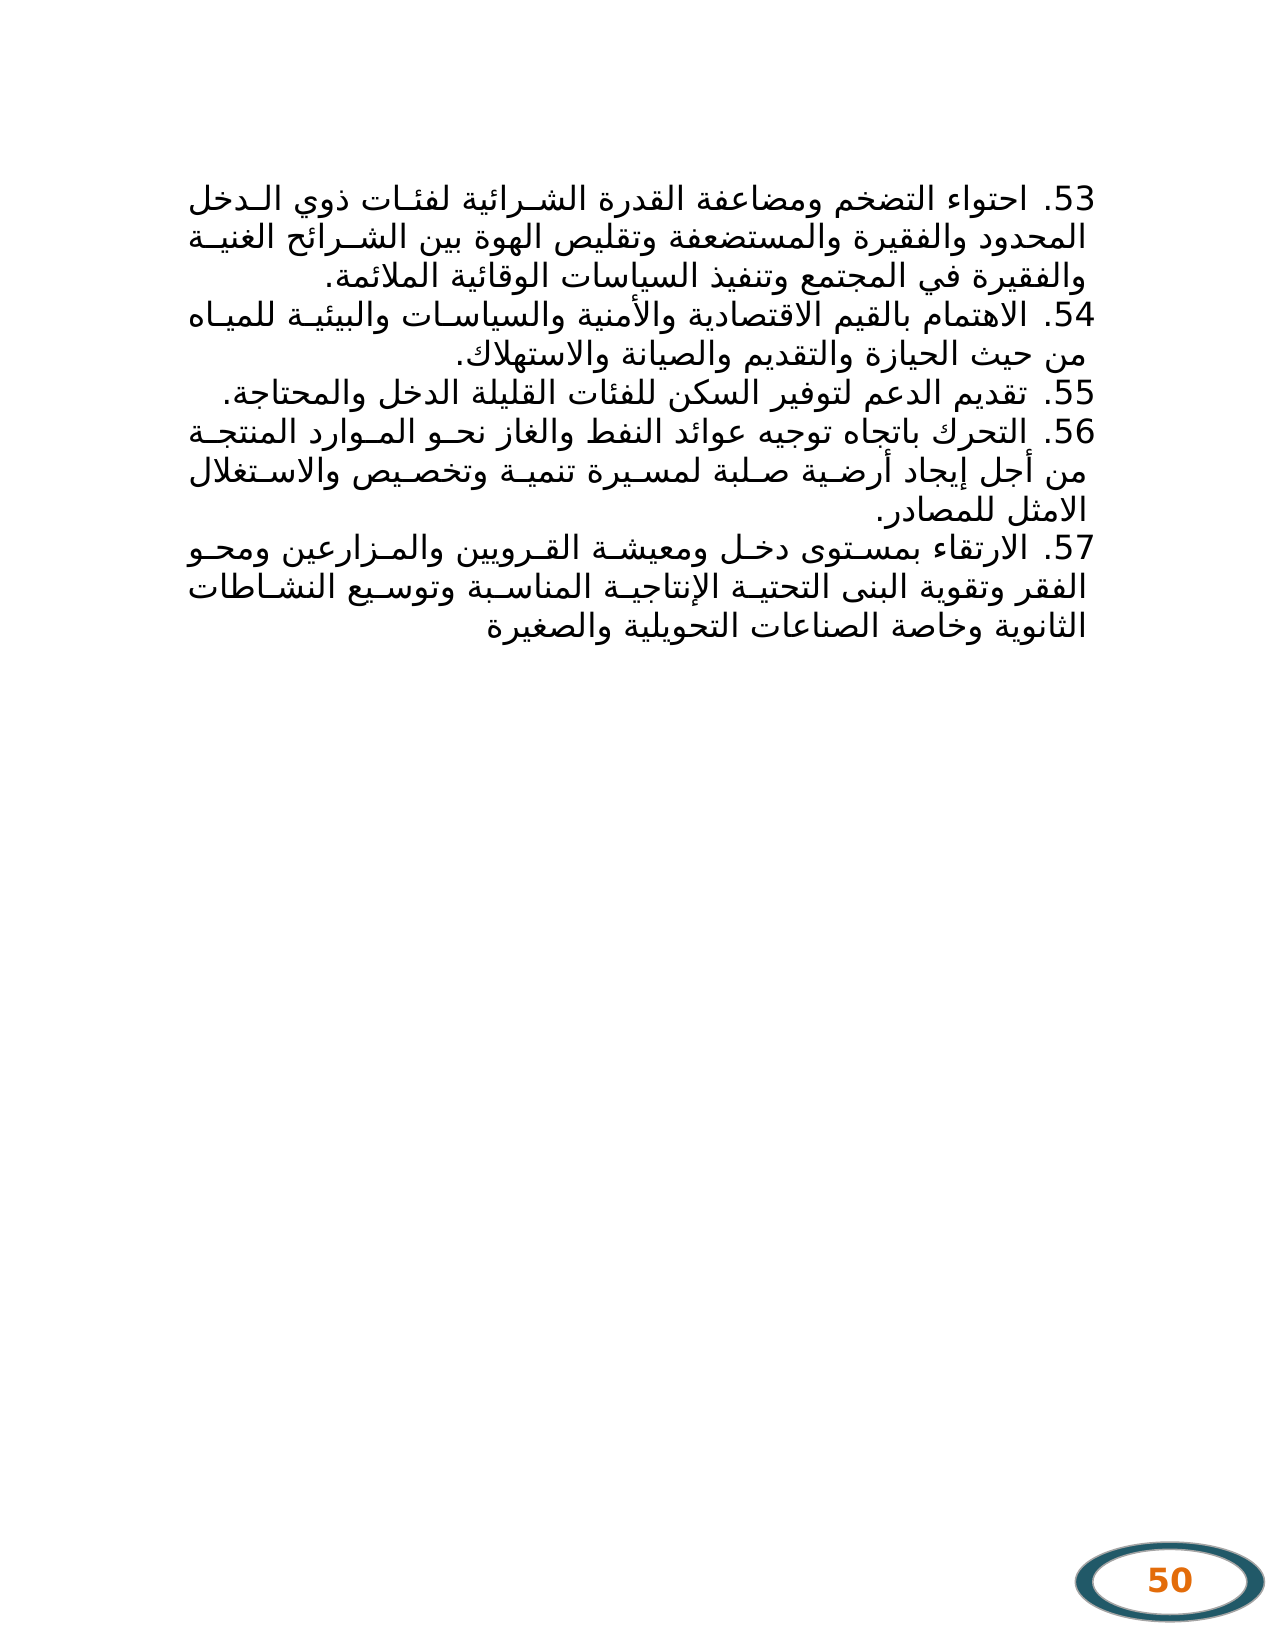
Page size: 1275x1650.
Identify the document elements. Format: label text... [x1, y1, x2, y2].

list التحرك باتجاه توجيه عوائد النفط والغاز نحو الموارد المنتجة من أجل إيجاد أرضية صلبة لمسيرة تنمية وتخصيص والاستغلال الامثل للمصادر. [187, 412, 1087, 529]
list احتواء التضخم ومضاعفة القدرة الشرائية لفئات ذوي الدخل المحدود والفقيرة والمستضعفة وتقليص الهوة بين الشرائح الغنية والفقيرة في المجتمع وتنفيذ السياسات الوقائية الملائمة. [187, 179, 1087, 296]
list الارتقاء بمستوى دخل ومعيشة القرويين والمزارعين ومحو الفقر وتقوية البنى التحتية الإنتاجية المناسبة وتوسيع النشاطات الثانوية وخاصة الصناعات التحويلية والصغيرة [187, 529, 1087, 645]
list تقديم الدعم لتوفير السكن للفئات القليلة الدخل والمحتاجة. [187, 373, 1087, 412]
list الاهتمام بالقيم الاقتصادية والأمنية والسياسات والبيئية للمياه من حيث الحيازة والتقديم والصيانة والاستهلاك. [187, 296, 1087, 373]
